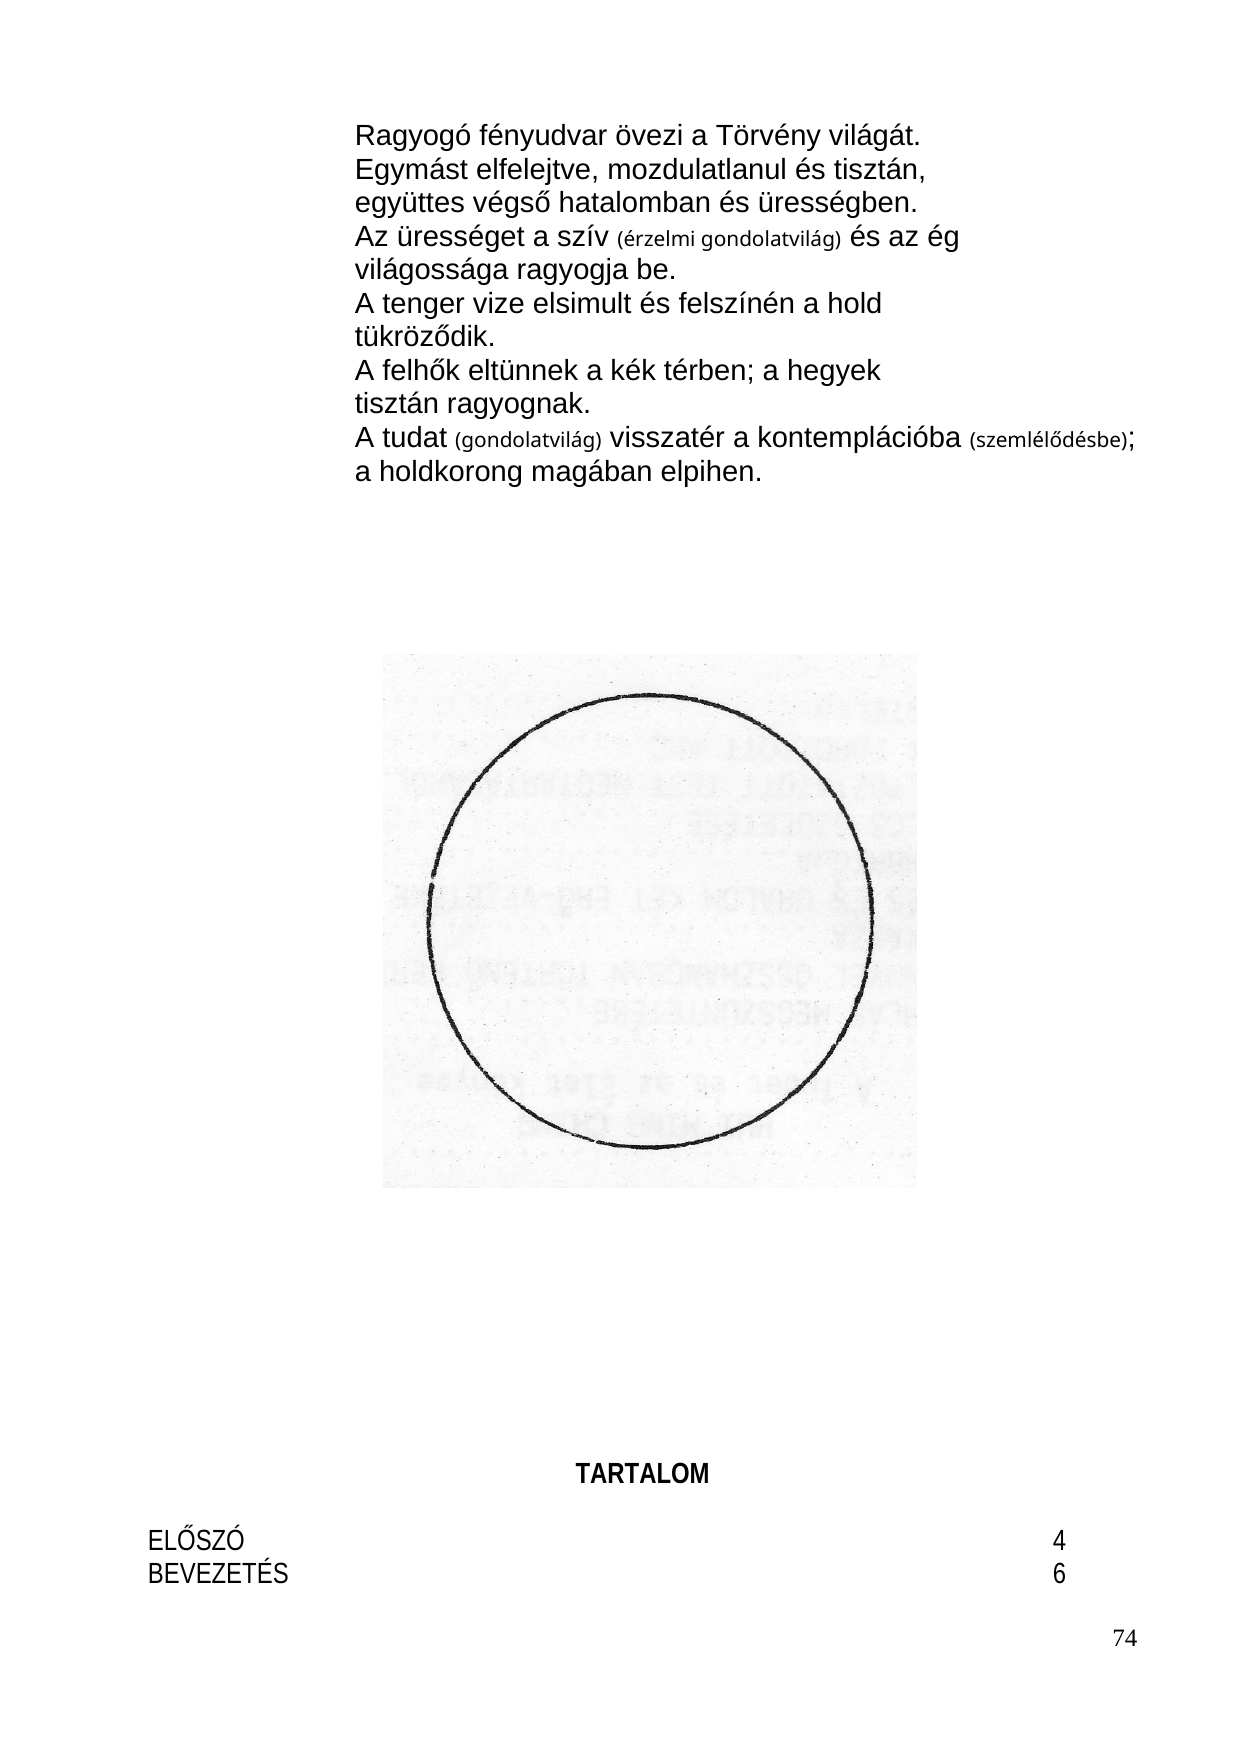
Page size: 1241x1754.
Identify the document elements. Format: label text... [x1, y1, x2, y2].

text a holdkorong magában elpihen. [354, 453, 1137, 487]
picture [383, 654, 917, 1188]
text TARTALOM [148, 1456, 1137, 1489]
text együttes végső hatalomban és ürességben. [354, 185, 1137, 219]
text világossága ragyogja be. [354, 252, 1137, 286]
text BEVEZETÉS 6 [148, 1556, 1137, 1590]
text Ragyogó fényudvar övezi a Törvény világát. [354, 118, 1137, 152]
text Egymást elfelejtve, mozdulatlanul és tisztán, [354, 152, 1137, 185]
text tisztán ragyognak. [354, 386, 1137, 420]
text A tenger vize elsimult és felszínén a hold [354, 286, 1137, 319]
text tükröződik. [354, 319, 1137, 353]
text ELŐSZÓ 4 [148, 1523, 1137, 1556]
text Az ürességet a szív (érzelmi gondolatvilág) és az ég [354, 219, 1137, 252]
text A felhők eltünnek a kék térben; a hegyek [354, 353, 1137, 386]
text A tudat (gondolatvilág) visszatér a kontemplációba (szemlélődésbe); [354, 420, 1137, 453]
